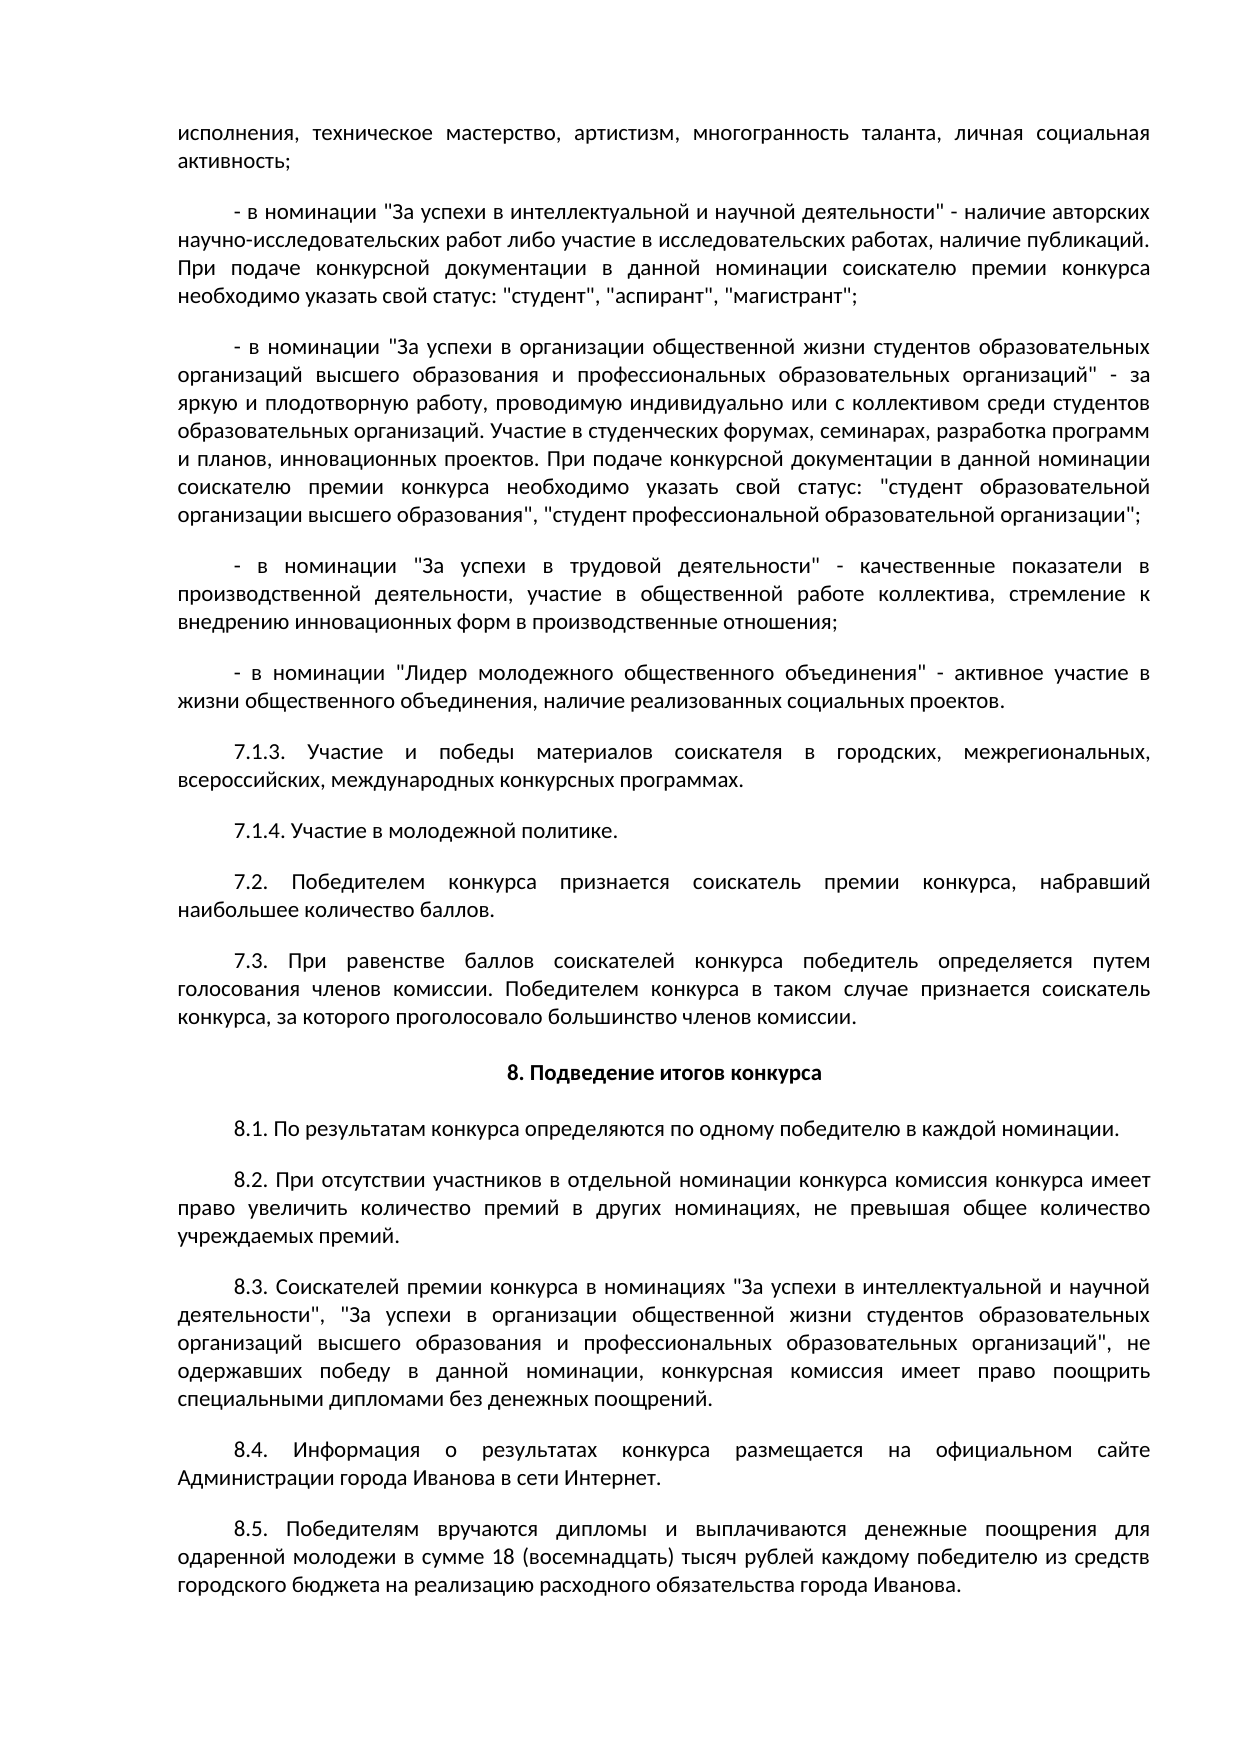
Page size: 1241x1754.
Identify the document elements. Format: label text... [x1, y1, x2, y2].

text - в номинации "За успехи в организации общественной жизни студентов образовательных организаций высшего образования и профессиональных образовательных организаций" - за яркую и плодотворную работу, проводимую индивидуально или с коллективом среди студентов образовательных организаций. Участие в студенческих форумах, семинарах, разработка программ и планов, инновационных проектов. При подаче конкурсной документации в данной номинации соискателю премии конкурса необходимо указать свой статус: "студент образовательной организации высшего образования", "студент профессиональной образовательной организации"; [177, 332, 1152, 528]
text 7.2. Победителем конкурса признается соискатель премии конкурса, набравший наибольшее количество баллов. [177, 867, 1152, 923]
text - в номинации "За успехи в интеллектуальной и научной деятельности" - наличие авторских научно-исследовательских работ либо участие в исследовательских работах, наличие публикаций. При подаче конкурсной документации в данной номинации соискателю премии конкурса необходимо указать свой статус: "студент", "аспирант", "магистрант"; [177, 197, 1152, 309]
title 8. Подведение итогов конкурса [177, 1058, 1152, 1086]
text - в номинации "За успехи в трудовой деятельности" - качественные показатели в производственной деятельности, участие в общественной работе коллектива, стремление к внедрению инновационных форм в производственные отношения; [177, 551, 1152, 635]
text 8.3. Соискателей премии конкурса в номинациях "За успехи в интеллектуальной и научной деятельности", "За успехи в организации общественной жизни студентов образовательных организаций высшего образования и профессиональных образовательных организаций", не одержавших победу в данной номинации, конкурсная комиссия имеет право поощрить специальными дипломами без денежных поощрений. [177, 1272, 1152, 1412]
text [177, 118, 1152, 174]
text - в номинации "Лидер молодежного общественного объединения" - активное участие в жизни общественного объединения, наличие реализованных социальных проектов. [177, 658, 1152, 714]
text 8.1. По результатам конкурса определяются по одному победителю в каждой номинации. [177, 1114, 1152, 1142]
text 8.4. Информация о результатах конкурса размещается на официальном сайте Администрации города Иванова в сети Интернет. [177, 1435, 1152, 1491]
text 7.1.3. Участие и победы материалов соискателя в городских, межрегиональных, всероссийских, международных конкурсных программах. [177, 737, 1152, 793]
text 8.2. При отсутствии участников в отдельной номинации конкурса комиссия конкурса имеет право увеличить количество премий в других номинациях, не превышая общее количество учреждаемых премий. [177, 1165, 1152, 1249]
text 7.3. При равенстве баллов соискателей конкурса победитель определяется путем голосования членов комиссии. Победителем конкурса в таком случае признается соискатель конкурса, за которого проголосовало большинство членов комиссии. [177, 946, 1152, 1030]
text 8.5. Победителям вручаются дипломы и выплачиваются денежные поощрения для одаренной молодежи в сумме 18 (восемнадцать) тысяч рублей каждому победителю из средств городского бюджета на реализацию расходного обязательства города Иванова. [177, 1514, 1152, 1598]
text 7.1.4. Участие в молодежной политике. [177, 816, 1152, 844]
